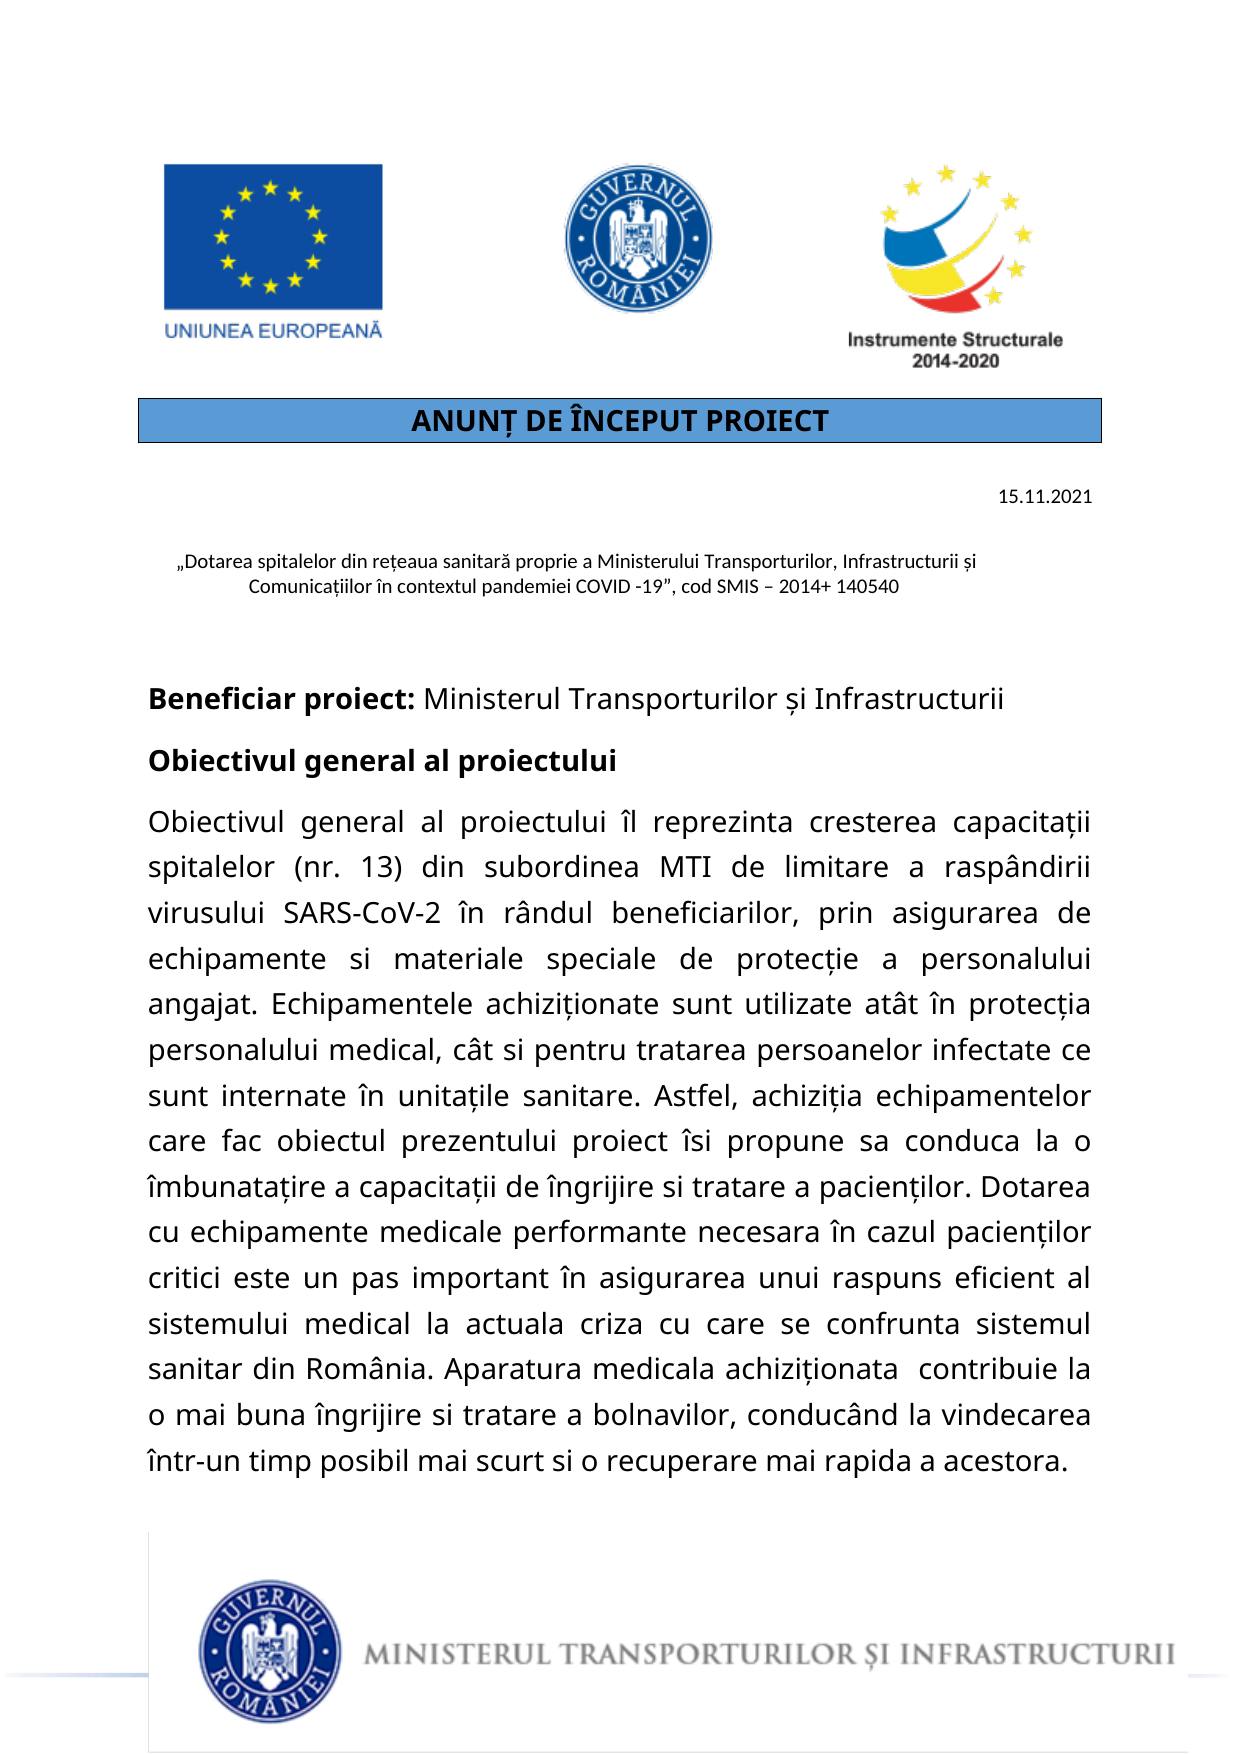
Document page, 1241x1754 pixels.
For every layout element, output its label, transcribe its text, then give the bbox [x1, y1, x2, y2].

text Beneficiar proiect: Ministerul Transporturilor și Infrastructurii [148, 678, 1093, 718]
text Obiectivul general al proiectului îl reprezinta cresterea capacitații spitalelor (nr. 13) din subordinea MTI de limitare a raspândirii virusului SARS-CoV-2 în rândul beneficiarilor, prin asigurarea de echipamente si materiale speciale de protecție a personalului angajat. Echipamentele achiziționate sunt utilizate atât în protecția personalului medical, cât si pentru tratarea persoanelor infectate ce sunt internate în unitațile sanitare. Astfel, achiziția echipamentelor care fac obiectul prezentului proiect îsi propune sa conduca la o îmbunatațire a capacitații de îngrijire si tratare a pacienților. Dotarea cu echipamente medicale performante necesara în cazul pacienților critici este un pas important în asigurarea unui raspuns eficient al sistemului medical la actuala criza cu care se confrunta sistemul sanitar din România. Aparatura medicala achiziționata contribuie la o mai buna îngrijire si tratare a bolnavilor, conducând la vindecarea într-un timp posibil mai scurt si o recuperare mai rapida a acestora. [148, 801, 1093, 1479]
text Obiectivul general al proiectului [148, 740, 1093, 779]
picture [147, 147, 1082, 398]
text ANUNȚ DE ÎNCEPUT PROIECT [139, 399, 1101, 442]
picture [0, 1532, 1232, 1754]
